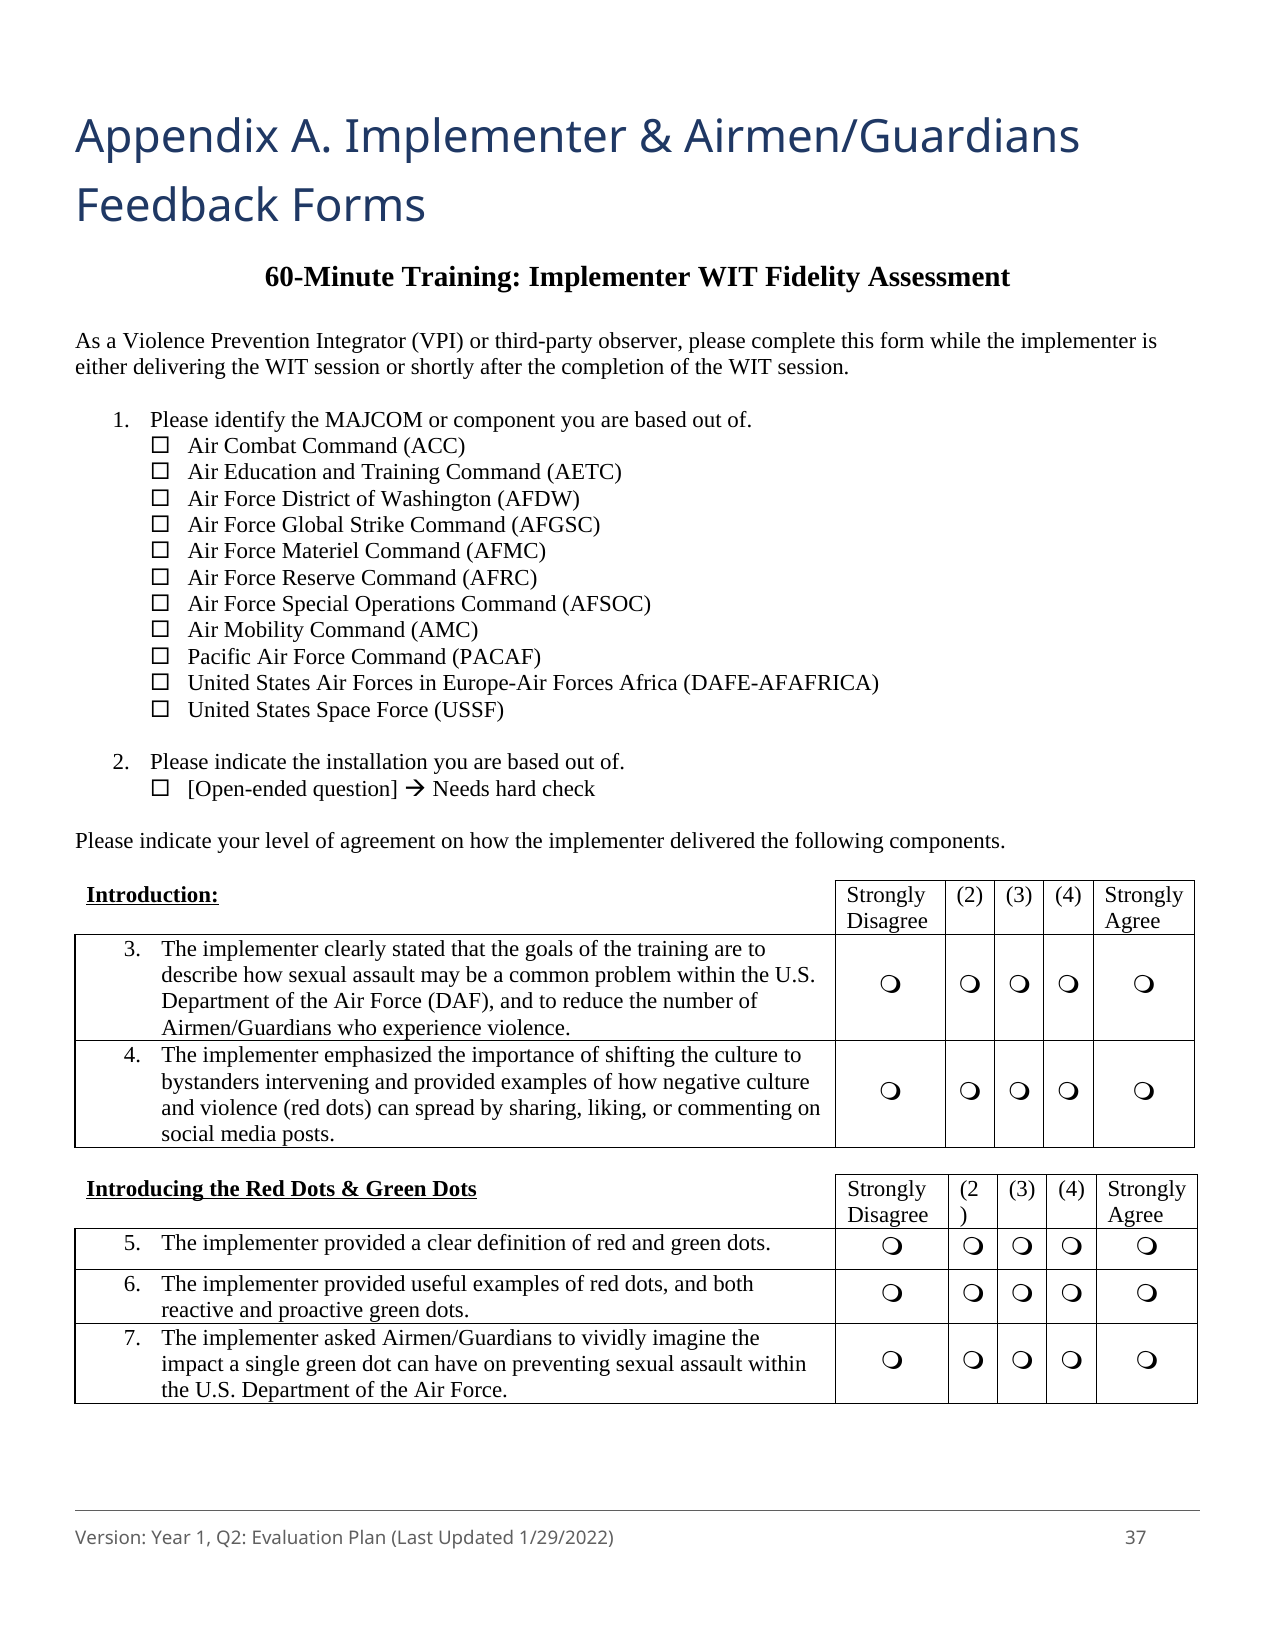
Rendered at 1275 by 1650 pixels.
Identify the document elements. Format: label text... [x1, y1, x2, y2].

list United States Air Forces in Europe-Air Forces Africa (DAFE-AFAFRICA) [150, 669, 1200, 696]
list [Open-ended question] Needs hard check [150, 775, 1200, 801]
table_cell [1097, 1324, 1197, 1403]
table_header (2) [946, 881, 994, 934]
table_cell [836, 1041, 945, 1147]
table_cell [1097, 1270, 1197, 1323]
table_cell [836, 1270, 948, 1323]
table_cell The implementer provided useful examples of red dots, and both reactive and proactive green dots. [76, 1270, 835, 1323]
table_header Strongly Disagree [836, 881, 945, 934]
text 60-Minute Training: Implementer WIT Fidelity Assessment [75, 259, 1200, 293]
table_cell [995, 935, 1043, 1040]
list Air Force District of Washington (AFDW) [150, 485, 1200, 511]
list Air Force Materiel Command (AFMC) [150, 537, 1200, 564]
table_header (3) [995, 881, 1043, 934]
list Please identify the MAJCOM or component you are based out of. [112, 406, 1200, 432]
table_cell [998, 1270, 1046, 1323]
text As a Violence Prevention Integrator (VPI) or third-party observer, please complete this form while the implementer is either delivering the WIT session or shortly after the completion of the WIT session. [75, 327, 1200, 379]
list Air Force Reserve Command (AFRC) [150, 564, 1200, 590]
table_cell [1047, 1270, 1096, 1323]
table_header Strongly Agree [1097, 1175, 1197, 1228]
text Please indicate your level of agreement on how the implementer delivered the following components. [75, 827, 1200, 854]
table_cell [1044, 1041, 1093, 1147]
table_cell [995, 1041, 1043, 1147]
list Air Mobility Command (AMC) [150, 617, 1200, 643]
table_cell [836, 1229, 948, 1269]
table_cell [949, 1270, 997, 1323]
table_cell [998, 1229, 1046, 1269]
table_header (3) [998, 1175, 1046, 1228]
table_cell [1047, 1324, 1096, 1403]
table_cell The implementer asked Airmen/Guardians to vividly imagine the impact a single green dot can have on preventing sexual assault within the U.S. Department of the Air Force. [76, 1324, 835, 1403]
table_cell The implementer clearly stated that the goals of the training are to describe how sexual assault may be a common problem within the U.S. Department of the Air Force (DAF), and to reduce the number of Airmen/Guardians who experience violence. [76, 935, 835, 1040]
table_cell The implementer emphasized the importance of shifting the culture to bystanders intervening and provided examples of how negative culture and violence (red dots) can spread by sharing, liking, or commenting on social media posts. [76, 1041, 835, 1147]
table_cell [949, 1229, 997, 1269]
list United States Space Force (USSF) [150, 696, 1200, 722]
table_cell [998, 1324, 1046, 1403]
table_header Strongly Agree [1094, 881, 1194, 934]
list Please indicate the installation you are based out of. [112, 748, 1200, 775]
table_cell [1097, 1229, 1197, 1269]
table_cell [836, 935, 945, 1040]
list Air Force Special Operations Command (AFSOC) [150, 590, 1200, 617]
table_header Strongly Disagree [836, 1175, 948, 1228]
table_cell [1044, 935, 1093, 1040]
list Air Combat Command (ACC) [150, 432, 1200, 458]
list Pacific Air Force Command (PACAF) [150, 643, 1200, 669]
table_header (4) [1047, 1175, 1096, 1228]
table_header Introduction: [75, 880, 835, 934]
table_cell [946, 1041, 994, 1147]
table_header (2) [949, 1175, 997, 1228]
subtitle Appendix A. Implementer & Airmen/Guardians Feedback Forms [75, 104, 1200, 235]
table_header (4) [1044, 881, 1093, 934]
list Air Education and Training Command (AETC) [150, 458, 1200, 485]
table_cell The implementer provided a clear definition of red and green dots. [76, 1229, 835, 1269]
table_cell [946, 935, 994, 1040]
table_header Introducing the Red Dots & Green Dots [75, 1174, 835, 1228]
table_cell [836, 1324, 948, 1403]
list Air Force Global Strike Command (AFGSC) [150, 511, 1200, 537]
table_cell [1047, 1229, 1096, 1269]
table_cell [1094, 1041, 1194, 1147]
table_cell [1094, 935, 1194, 1040]
table_cell [949, 1324, 997, 1403]
